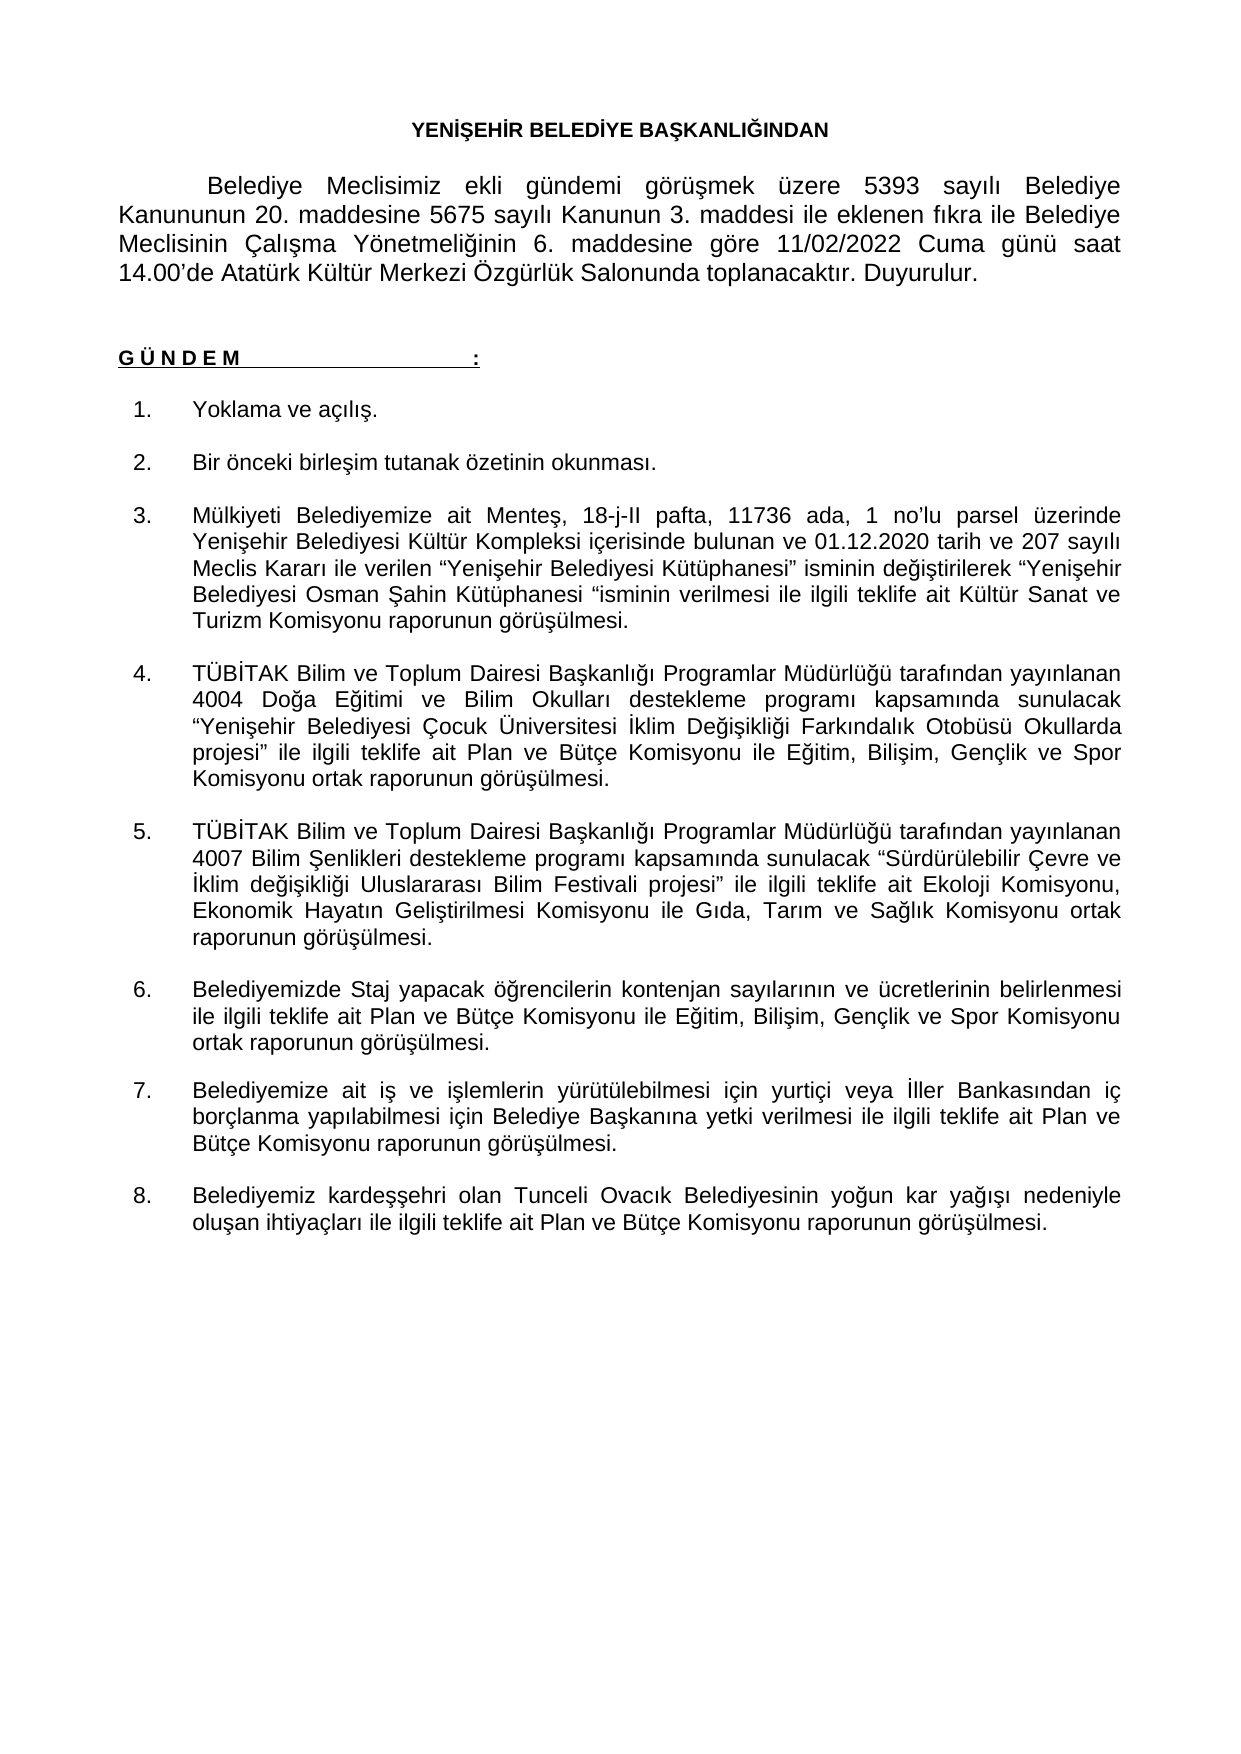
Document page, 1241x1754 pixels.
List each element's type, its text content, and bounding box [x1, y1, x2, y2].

list Yoklama ve açılış. [133, 396, 1122, 423]
list Bir önceki birleşim tutanak özetinin okunması. [133, 449, 1122, 476]
list TÜBİTAK Bilim ve Toplum Dairesi Başkanlığı Programlar Müdürlüğü tarafından yayınlanan 4007 Bilim Şenlikleri destekleme programı kapsamında sunulacak “Sürdürülebilir Çevre ve İklim değişikliği Uluslararası Bilim Festivali projesi” ile ilgili teklife ait Ekoloji Komisyonu, Ekonomik Hayatın Geliştirilmesi Komisyonu ile Gıda, Tarım ve Sağlık Komisyonu ortak raporunun görüşülmesi. [133, 818, 1122, 950]
list Belediyemiz kardeşşehri olan Tunceli Ovacık Belediyesinin yoğun kar yağışı nedeniyle oluşan ihtiyaçları ile ilgili teklife ait Plan ve Bütçe Komisyonu raporunun görüşülmesi. [133, 1182, 1122, 1235]
list Belediyemize ait iş ve işlemlerin yürütülebilmesi için yurtiçi veya İller Bankasından iç borçlanma yapılabilmesi için Belediye Başkanına yetki verilmesi ile ilgili teklife ait Plan ve Bütçe Komisyonu raporunun görüşülmesi. [133, 1077, 1122, 1156]
title YENİŞEHİR BELEDİYE BAŞKANLIĞINDAN [118, 118, 1122, 142]
list Mülkiyeti Belediyemize ait Menteş, 18-j-II pafta, 11736 ada, 1 no’lu parsel üzerinde Yenişehir Belediyesi Kültür Kompleksi içerisinde bulunan ve 01.12.2020 tarih ve 207 sayılı Meclis Kararı ile verilen “Yenişehir Belediyesi Kütüphanesi” isminin değiştirilerek “Yenişehir Belediyesi Osman Şahin Kütüphanesi “isminin verilmesi ile ilgili teklife ait Kültür Sanat ve Turizm Komisyonu raporunun görüşülmesi. [133, 502, 1122, 634]
text G Ü N D E M : [118, 346, 1122, 370]
list TÜBİTAK Bilim ve Toplum Dairesi Başkanlığı Programlar Müdürlüğü tarafından yayınlanan 4004 Doğa Eğitimi ve Bilim Okulları destekleme programı kapsamında sunulacak “Yenişehir Belediyesi Çocuk Üniversitesi İklim Değişikliği Farkındalık Otobüsü Okullarda projesi” ile ilgili teklife ait Plan ve Bütçe Komisyonu ile Eğitim, Bilişim, Gençlik ve Spor Komisyonu ortak raporunun görüşülmesi. [133, 660, 1122, 792]
list Belediyemizde Staj yapacak öğrencilerin kontenjan sayılarının ve ücretlerinin belirlenmesi ile ilgili teklife ait Plan ve Bütçe Komisyonu ile Eğitim, Bilişim, Gençlik ve Spor Komisyonu ortak raporunun görüşülmesi. [133, 976, 1122, 1055]
text Belediye Meclisimiz ekli gündemi görüşmek üzere 5393 sayılı Belediye Kanununun 20. maddesine 5675 sayılı Kanunun 3. maddesi ile eklenen fıkra ile Belediye Meclisinin Çalışma Yönetmeliğinin 6. maddesine göre 11/02/2022 Cuma günü saat 14.00’de Atatürk Kültür Merkezi Özgürlük Salonunda toplanacaktır. Duyurulur. [118, 171, 1122, 286]
